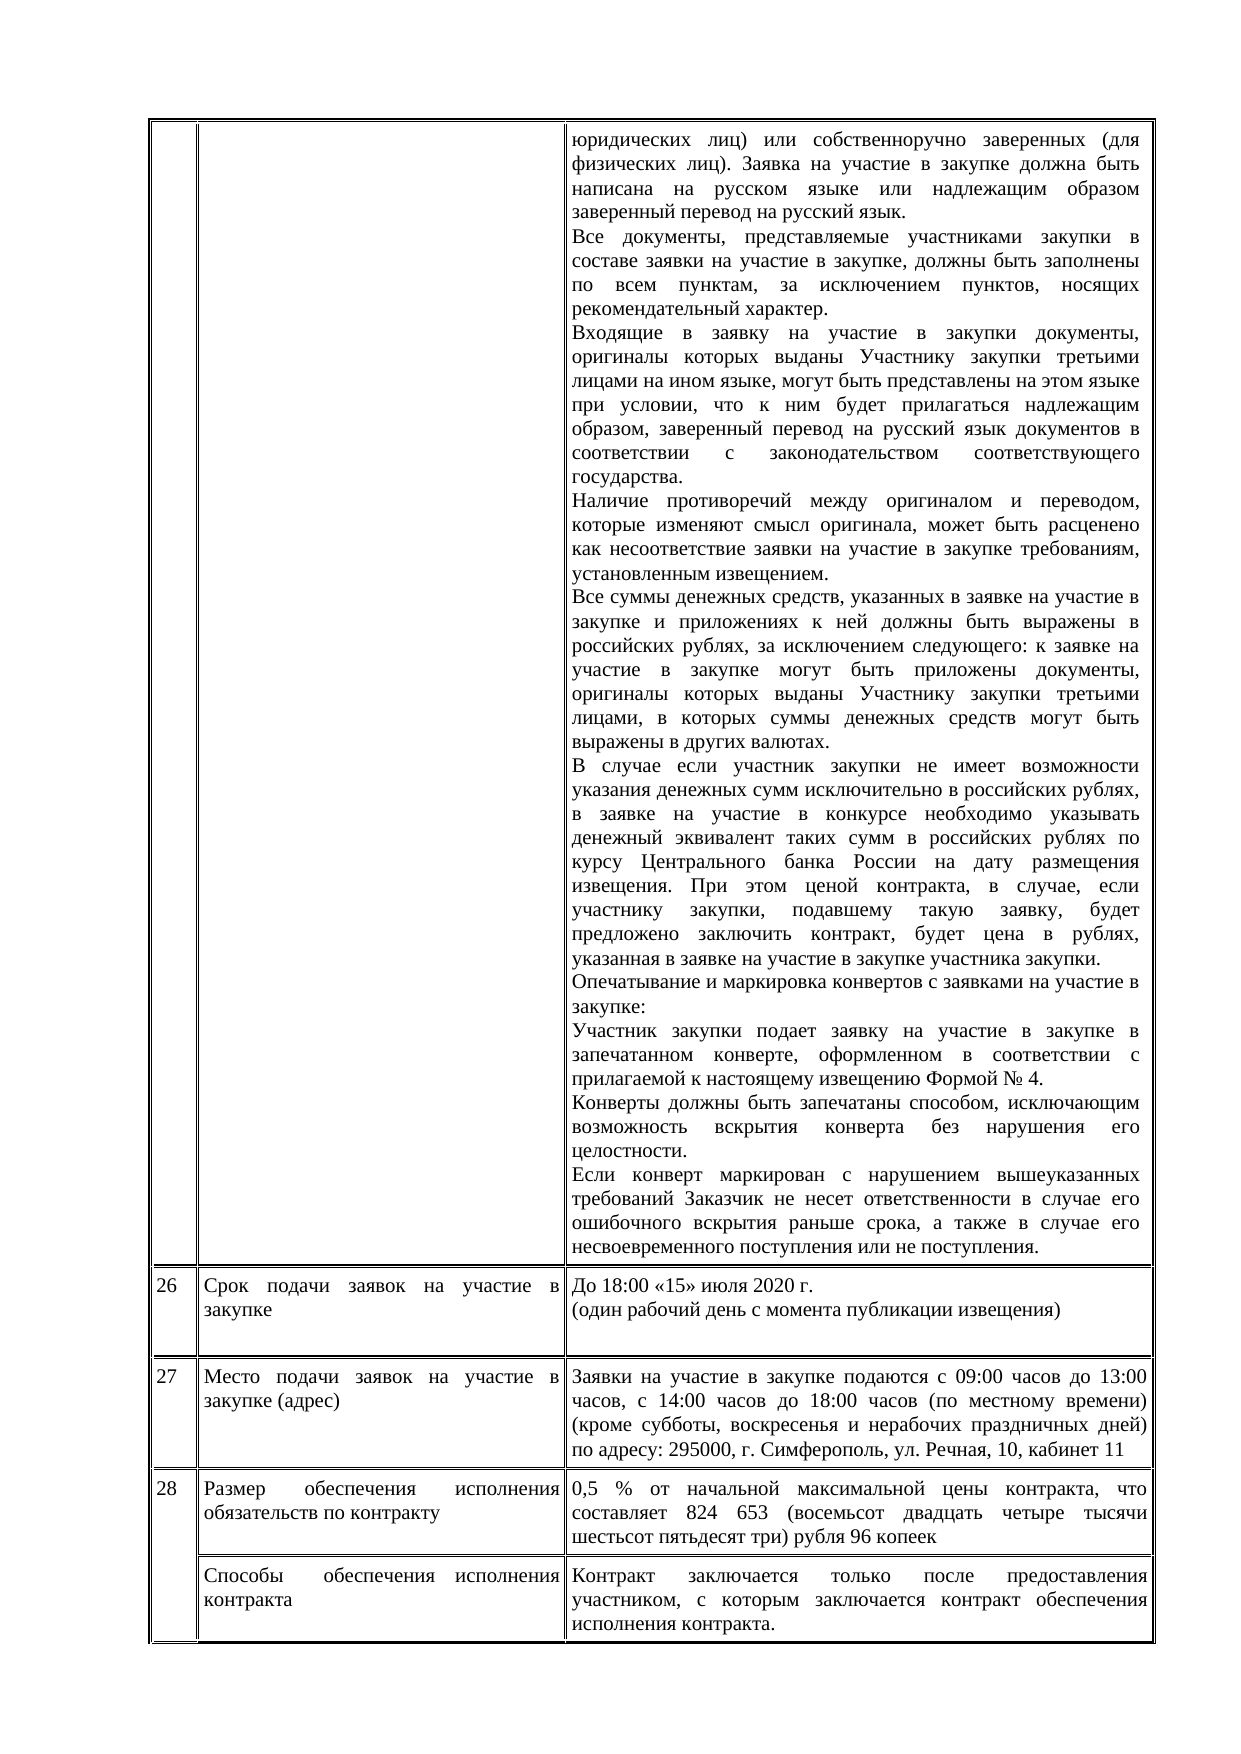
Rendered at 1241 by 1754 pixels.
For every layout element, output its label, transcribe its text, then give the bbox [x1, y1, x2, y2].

table_cell Заявки на участие в закупке подаются с 09:00 часов до 13:00 часов, с 14:00 часов до 18:00 часов (по местному времени) (кроме субботы, воскресенья и нерабочих праздничных дней) по адресу: 295000, г. Симферополь, ул. Речная, 10, кабинет 11 [567, 1355, 1153, 1466]
table_cell До 18:00 «15» июля 2020 г. (один рабочий день с момента публикации извещения) [567, 1264, 1153, 1355]
table_cell 27 [152, 1355, 196, 1466]
table_cell Место подачи заявок на участие в закупке (адрес) [199, 1359, 564, 1466]
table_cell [198, 122, 566, 1264]
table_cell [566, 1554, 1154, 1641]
table_cell 28 [152, 1466, 198, 1641]
table_cell Срок подачи заявок на участие в закупке [199, 1268, 564, 1355]
table_cell 0,5 % от начальной максимальной цены контракта, что составляет 824 653 (восемьсот двадцать четыре тысячи шестьсот пятьдесят три) рубля 96 копеек [567, 1466, 1153, 1554]
table_cell 26 [152, 1264, 196, 1355]
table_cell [198, 1557, 566, 1641]
table_cell Размер обеспечения исполнения обязательств по контракту [199, 1470, 564, 1554]
table_cell 25 [152, 122, 198, 1264]
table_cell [566, 122, 1152, 1264]
